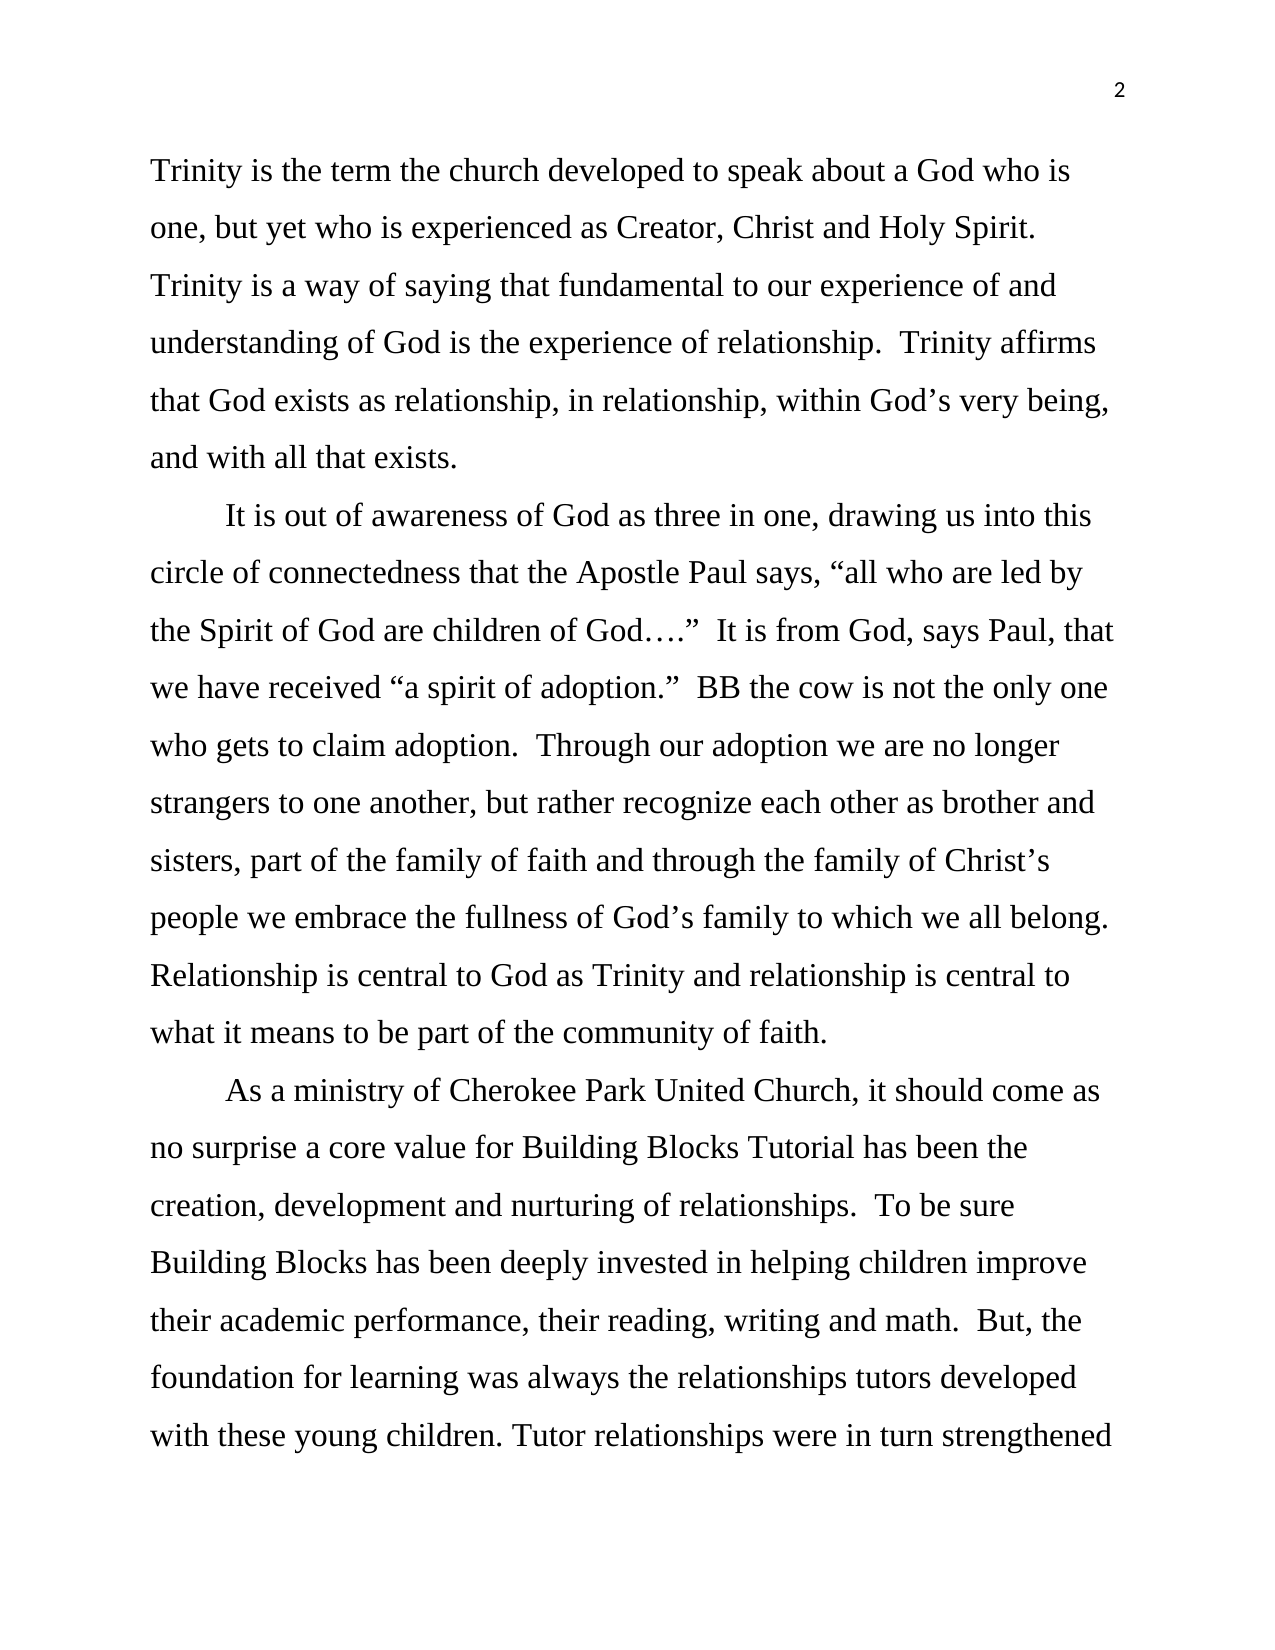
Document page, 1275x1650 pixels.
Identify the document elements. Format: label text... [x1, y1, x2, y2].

text It is out of awareness of God as three in one, drawing us into this circle of connectedness that the Apostle Paul says, “all who are led by the Spirit of God are children of God….” It is from God, says Paul, that we have received “a spirit of adoption.” BB the cow is not the only one who gets to claim adoption. Through our adoption we are no longer strangers to one another, but rather recognize each other as brother and sisters, part of the family of faith and through the family of Christ’s people we embrace the fullness of God’s family to which we all belong. [150, 495, 1125, 936]
text Relationship is central to God as Trinity and relationship is central to what it means to be part of the community of faith. [150, 955, 1125, 1051]
text Trinity is the term the church developed to speak about a God who is one, but yet who is experienced as Creator, Christ and Holy Spirit. Trinity is a way of saying that fundamental to our experience of and understanding of God is the experience of relationship. Trinity affirms that God exists as relationship, in relationship, within God’s very being, and with all that exists. [150, 150, 1125, 476]
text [150, 1070, 1125, 1453]
